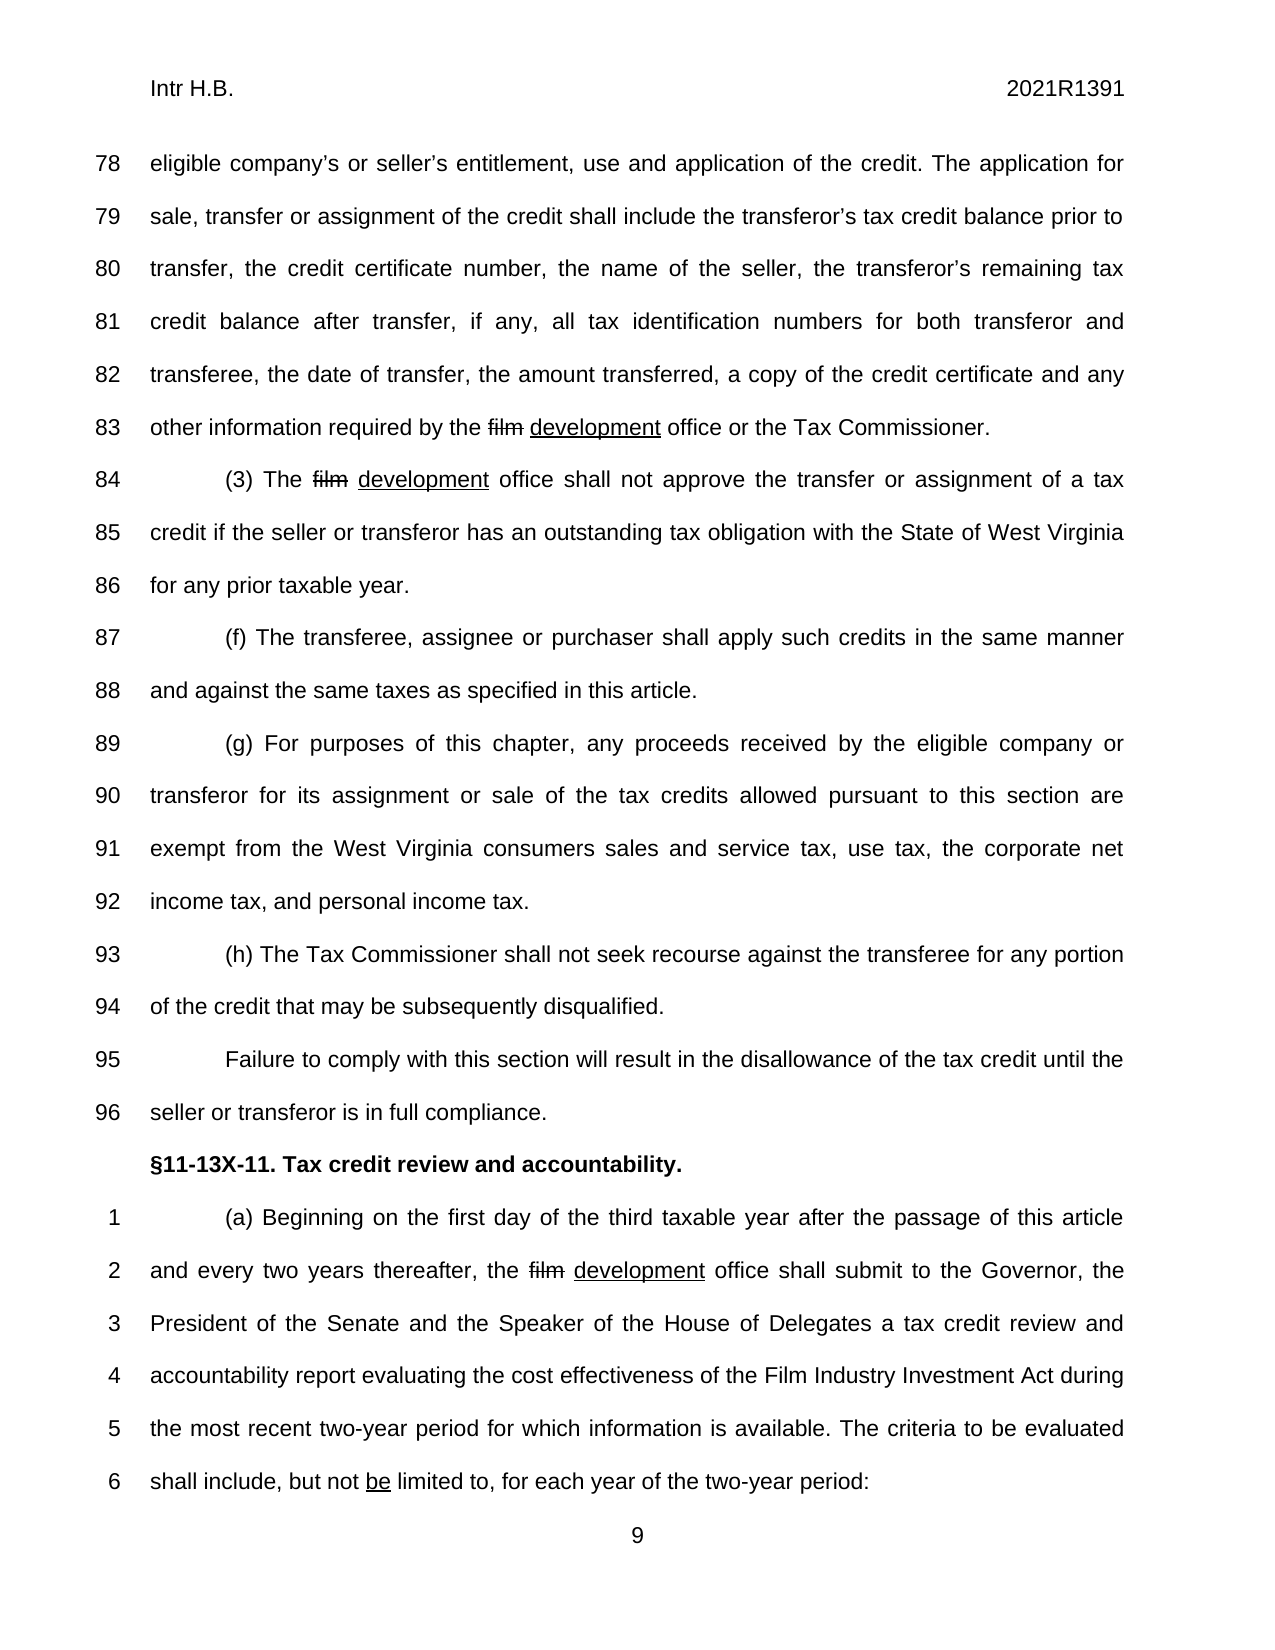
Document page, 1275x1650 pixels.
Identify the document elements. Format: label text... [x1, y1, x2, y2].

text (3) The film development office shall not approve the transfer or assignment of a tax credit if the seller or transferor has an outstanding tax obligation with the State of West Virginia for any prior taxable year. [150, 466, 1125, 598]
text Failure to comply with this section will result in the disallowance of the tax credit until the seller or transferor is in full compliance. [150, 1046, 1125, 1125]
text (g) For purposes of this chapter, any proceeds received by the eligible company or transferor for its assignment or sale of the tax credits allowed pursuant to this section are exempt from the West Virginia consumers sales and service tax, use tax, the corporate net income tax, and personal income tax. [150, 730, 1125, 914]
text (h) The Tax Commissioner shall not seek recourse against the transferee for any portion of the credit that may be subsequently disqualified. [150, 941, 1125, 1020]
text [150, 150, 1125, 440]
text (f) The transferee, assignee or purchaser shall apply such credits in the same manner and against the same taxes as specified in this article. [150, 624, 1125, 703]
subtitle §11-13X-11. Tax credit review and accountability. [150, 1151, 1125, 1178]
text (a) Beginning on the first day of the third taxable year after the passage of this article and every two years thereafter, the film development office shall submit to the Governor, the President of the Senate and the Speaker of the House of Delegates a tax credit review and accountability report evaluating the cost effectiveness of the Film Industry Investment Act during the most recent two-year period for which information is available. The criteria to be evaluated shall include, but not be limited to, for each year of the two-year period: [150, 1204, 1125, 1494]
